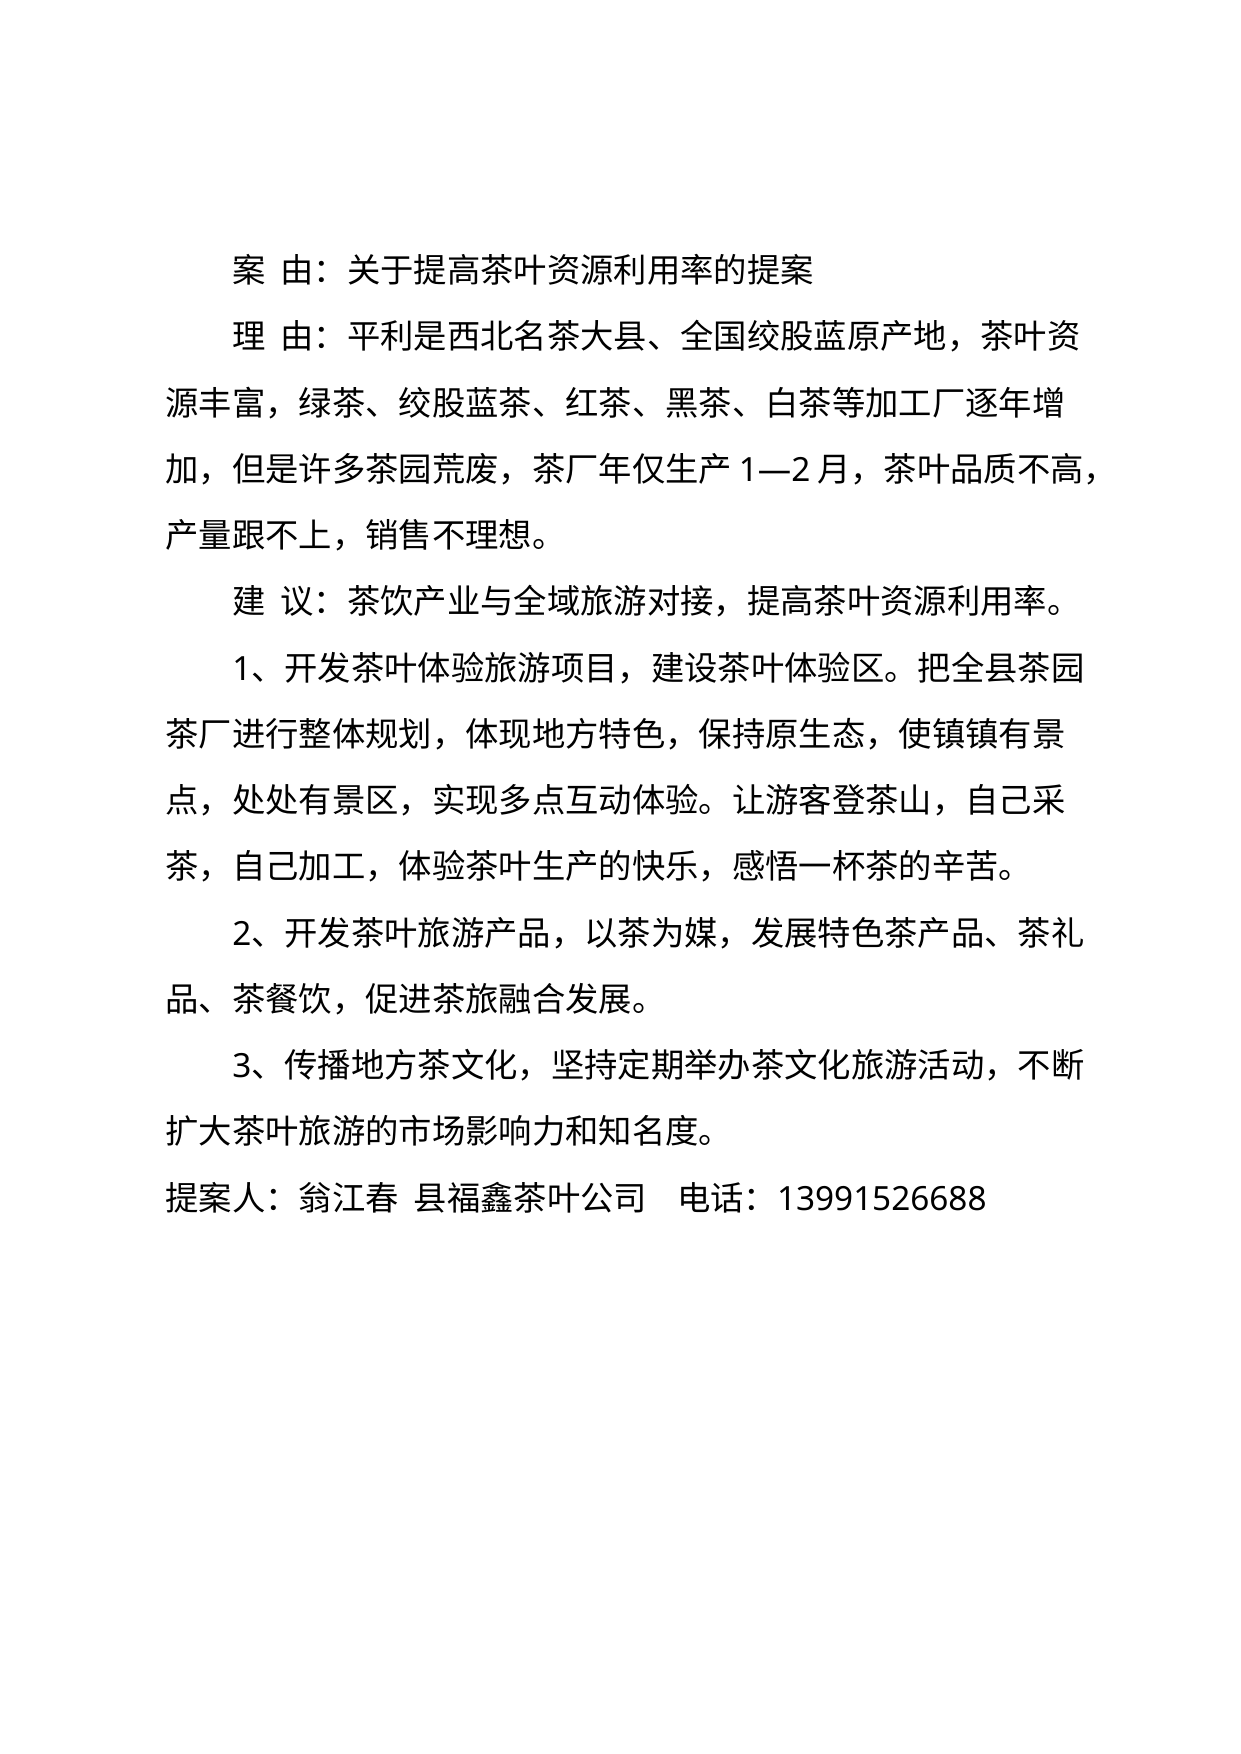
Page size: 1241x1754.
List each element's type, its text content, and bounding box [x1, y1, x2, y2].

text 1、开发茶叶体验旅游项目，建设茶叶体验区。把全县茶园茶厂进行整体规划，体现地方特色，保持原生态，使镇镇有景点，处处有景区，实现多点互动体验。让游客登茶山，自己采茶，自己加工，体验茶叶生产的快乐，感悟一杯茶的辛苦。 [165, 633, 1087, 898]
text 案 由：关于提高茶叶资源利用率的提案 [165, 235, 1087, 301]
text 建 议：茶饮产业与全域旅游对接，提高茶叶资源利用率。 [165, 566, 1087, 633]
text 3、传播地方茶文化，坚持定期举办茶文化旅游活动，不断扩大茶叶旅游的市场影响力和知名度。 [165, 1030, 1087, 1163]
text 理 由：平利是西北名茶大县、全国绞股蓝原产地，茶叶资源丰富，绿茶、绞股蓝茶、红茶、黑茶、白茶等加工厂逐年增加，但是许多茶园荒废，茶厂年仅生产1—2月，茶叶品质不高，产量跟不上，销售不理想。 [165, 301, 1087, 566]
list 开发茶叶旅游产品，以茶为媒，发展特色茶产品、茶礼品、茶餐饮，促进茶旅融合发展。 [165, 898, 1087, 1030]
text 提案人：翁江春 县福鑫茶叶公司 电话：13991526688 [165, 1163, 1087, 1229]
